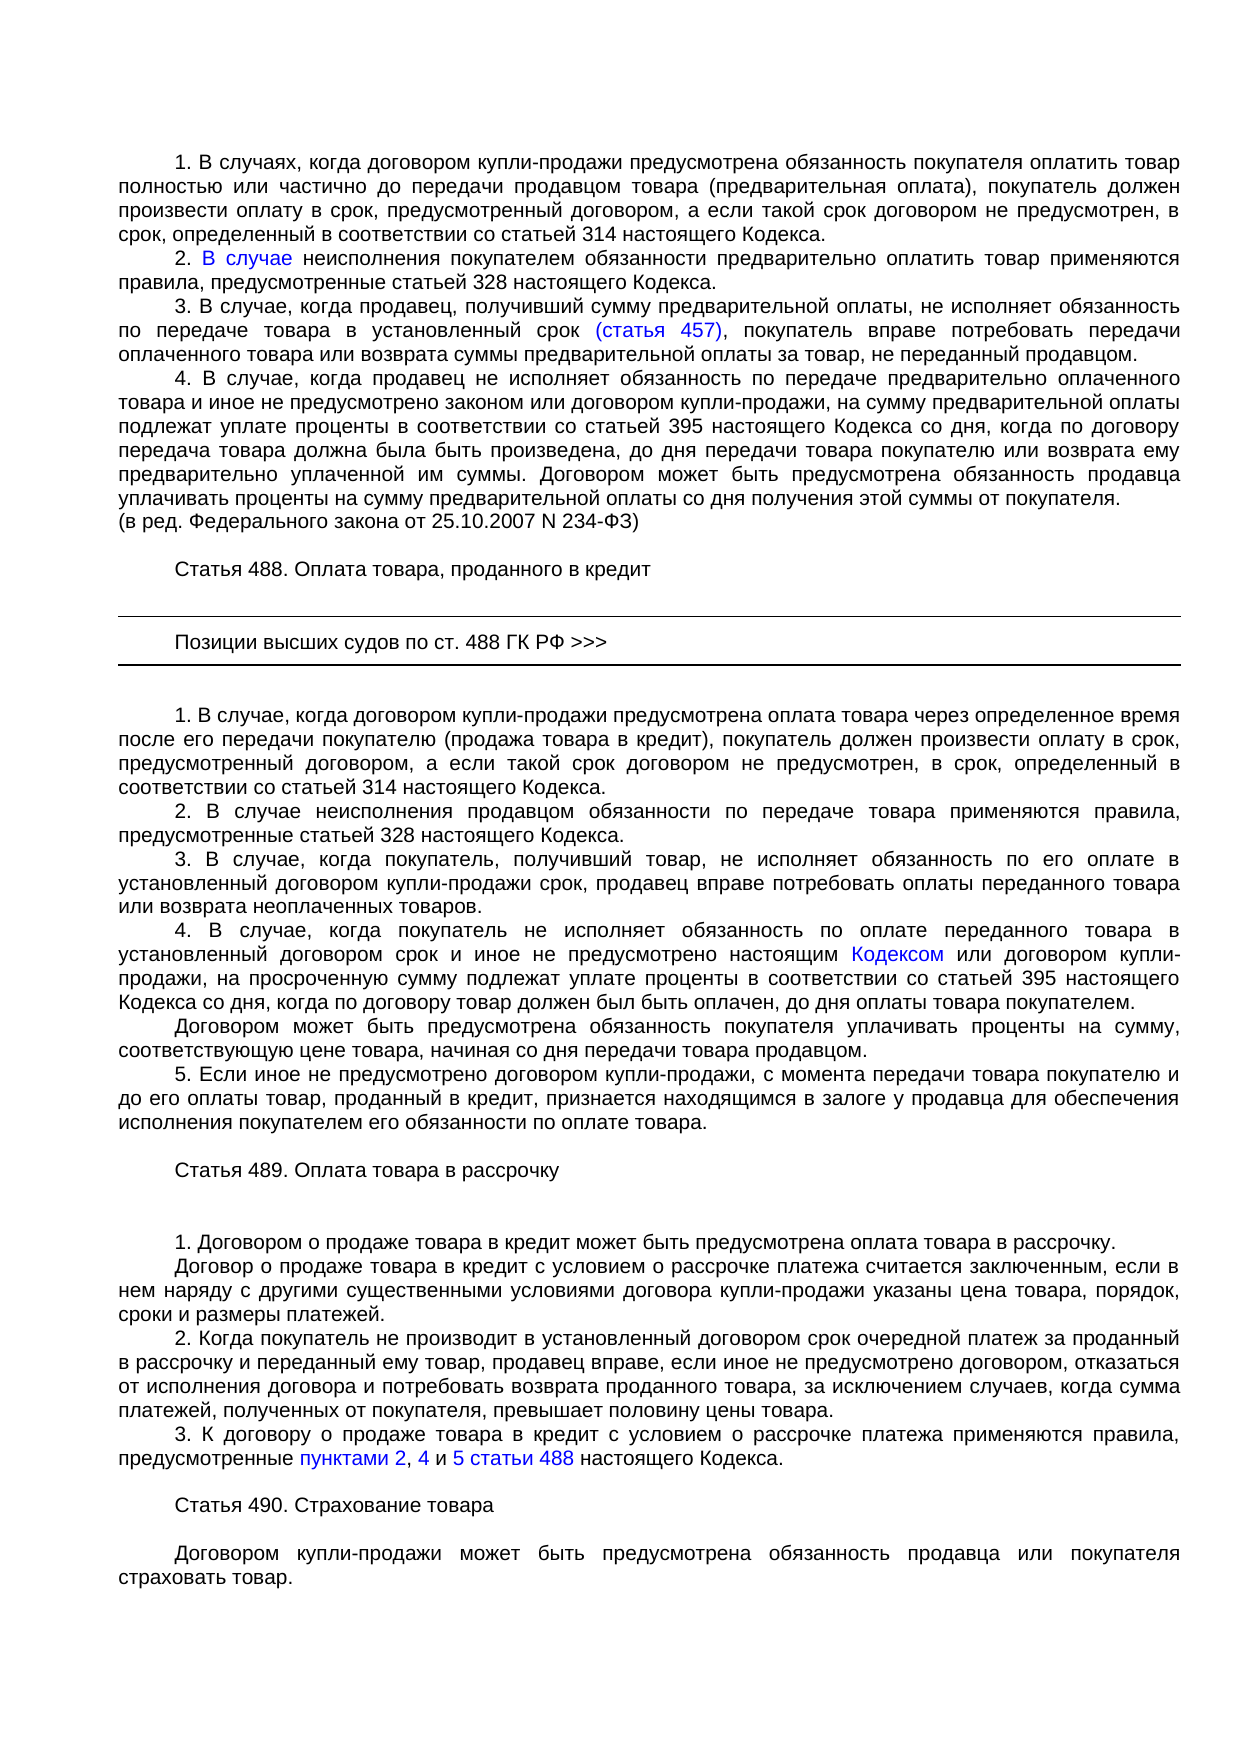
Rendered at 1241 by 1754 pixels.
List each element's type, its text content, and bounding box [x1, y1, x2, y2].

text Статья 489. Оплата товара в рассрочку [118, 1158, 1181, 1182]
text 1. В случаях, когда договором купли-продажи предусмотрена обязанность покупателя оплатить товар полностью или частично до передачи продавцом товара (предварительная оплата), покупатель должен произвести оплату в срок, предусмотренный договором, а если такой срок договором не предусмотрен, в срок, определенный в соответствии со статьей 314 настоящего Кодекса. [118, 150, 1181, 246]
text Договор о продаже товара в кредит с условием о рассрочке платежа считается заключенным, если в нем наряду с другими существенными условиями договора купли-продажи указаны цена товара, порядок, сроки и размеры платежей. [118, 1254, 1181, 1326]
text 3. В случае, когда покупатель, получивший товар, не исполняет обязанность по его оплате в установленный договором купли-продажи срок, продавец вправе потребовать оплаты переданного товара или возврата неоплаченных товаров. [118, 846, 1181, 918]
text 2. В случае неисполнения продавцом обязанности по передаче товара применяются правила, предусмотренные статьей 328 настоящего Кодекса. [118, 798, 1181, 846]
text 3. К договору о продаже товара в кредит с условием о рассрочке платежа применяются правила, предусмотренные пунктами 2, 4 и 5 статьи 488 настоящего Кодекса. [118, 1421, 1181, 1469]
text 4. В случае, когда покупатель не исполняет обязанность по оплате переданного товара в установленный договором срок и иное не предусмотрено настоящим Кодексом или договором купли-продажи, на просроченную сумму подлежат уплате проценты в соответствии со статьей 395 настоящего Кодекса со дня, когда по договору товар должен был быть оплачен, до дня оплаты товара покупателем. [118, 918, 1181, 1014]
text Статья 488. Оплата товара, проданного в кредит [118, 557, 1181, 581]
text 3. В случае, когда продавец, получивший сумму предварительной оплаты, не исполняет обязанность по передаче товара в установленный срок (статья 457), покупатель вправе потребовать передачи оплаченного товара или возврата суммы предварительной оплаты за товар, не переданный продавцом. [118, 294, 1181, 366]
text Позиции высших судов по ст. 488 ГК РФ >>> [118, 630, 1181, 654]
text Договором купли-продажи может быть предусмотрена обязанность продавца или покупателя страховать товар. [118, 1541, 1181, 1589]
text 5. Если иное не предусмотрено договором купли-продажи, с момента передачи товара покупателю и до его оплаты товар, проданный в кредит, признается находящимся в залоге у продавца для обеспечения исполнения покупателем его обязанности по оплате товара. [118, 1062, 1181, 1134]
text 1. В случае, когда договором купли-продажи предусмотрена оплата товара через определенное время после его передачи покупателю (продажа товара в кредит), покупатель должен произвести оплату в срок, предусмотренный договором, а если такой срок договором не предусмотрен, в срок, определенный в соответствии со статьей 314 настоящего Кодекса. [118, 703, 1181, 798]
text Договором может быть предусмотрена обязанность покупателя уплачивать проценты на сумму, соответствующую цене товара, начиная со дня передачи товара продавцом. [118, 1014, 1181, 1062]
text (в ред. Федерального закона от 25.10.2007 N 234-ФЗ) [118, 509, 1181, 533]
text 4. В случае, когда продавец не исполняет обязанность по передаче предварительно оплаченного товара и иное не предусмотрено законом или договором купли-продажи, на сумму предварительной оплаты подлежат уплате проценты в соответствии со статьей 395 настоящего Кодекса со дня, когда по договору передача товара должна была быть произведена, до дня передачи товара покупателю или возврата ему предварительно уплаченной им суммы. Договором может быть предусмотрена обязанность продавца уплачивать проценты на сумму предварительной оплаты со дня получения этой суммы от покупателя. [118, 366, 1181, 509]
text Статья 490. Страхование товара [118, 1493, 1181, 1517]
text 2. Когда покупатель не производит в установленный договором срок очередной платеж за проданный в рассрочку и переданный ему товар, продавец вправе, если иное не предусмотрено договором, отказаться от исполнения договора и потребовать возврата проданного товара, за исключением случаев, когда сумма платежей, полученных от покупателя, превышает половину цены товара. [118, 1326, 1181, 1421]
text 1. Договором о продаже товара в кредит может быть предусмотрена оплата товара в рассрочку. [118, 1230, 1181, 1254]
text 2. В случае неисполнения покупателем обязанности предварительно оплатить товар применяются правила, предусмотренные статьей 328 настоящего Кодекса. [118, 246, 1181, 294]
